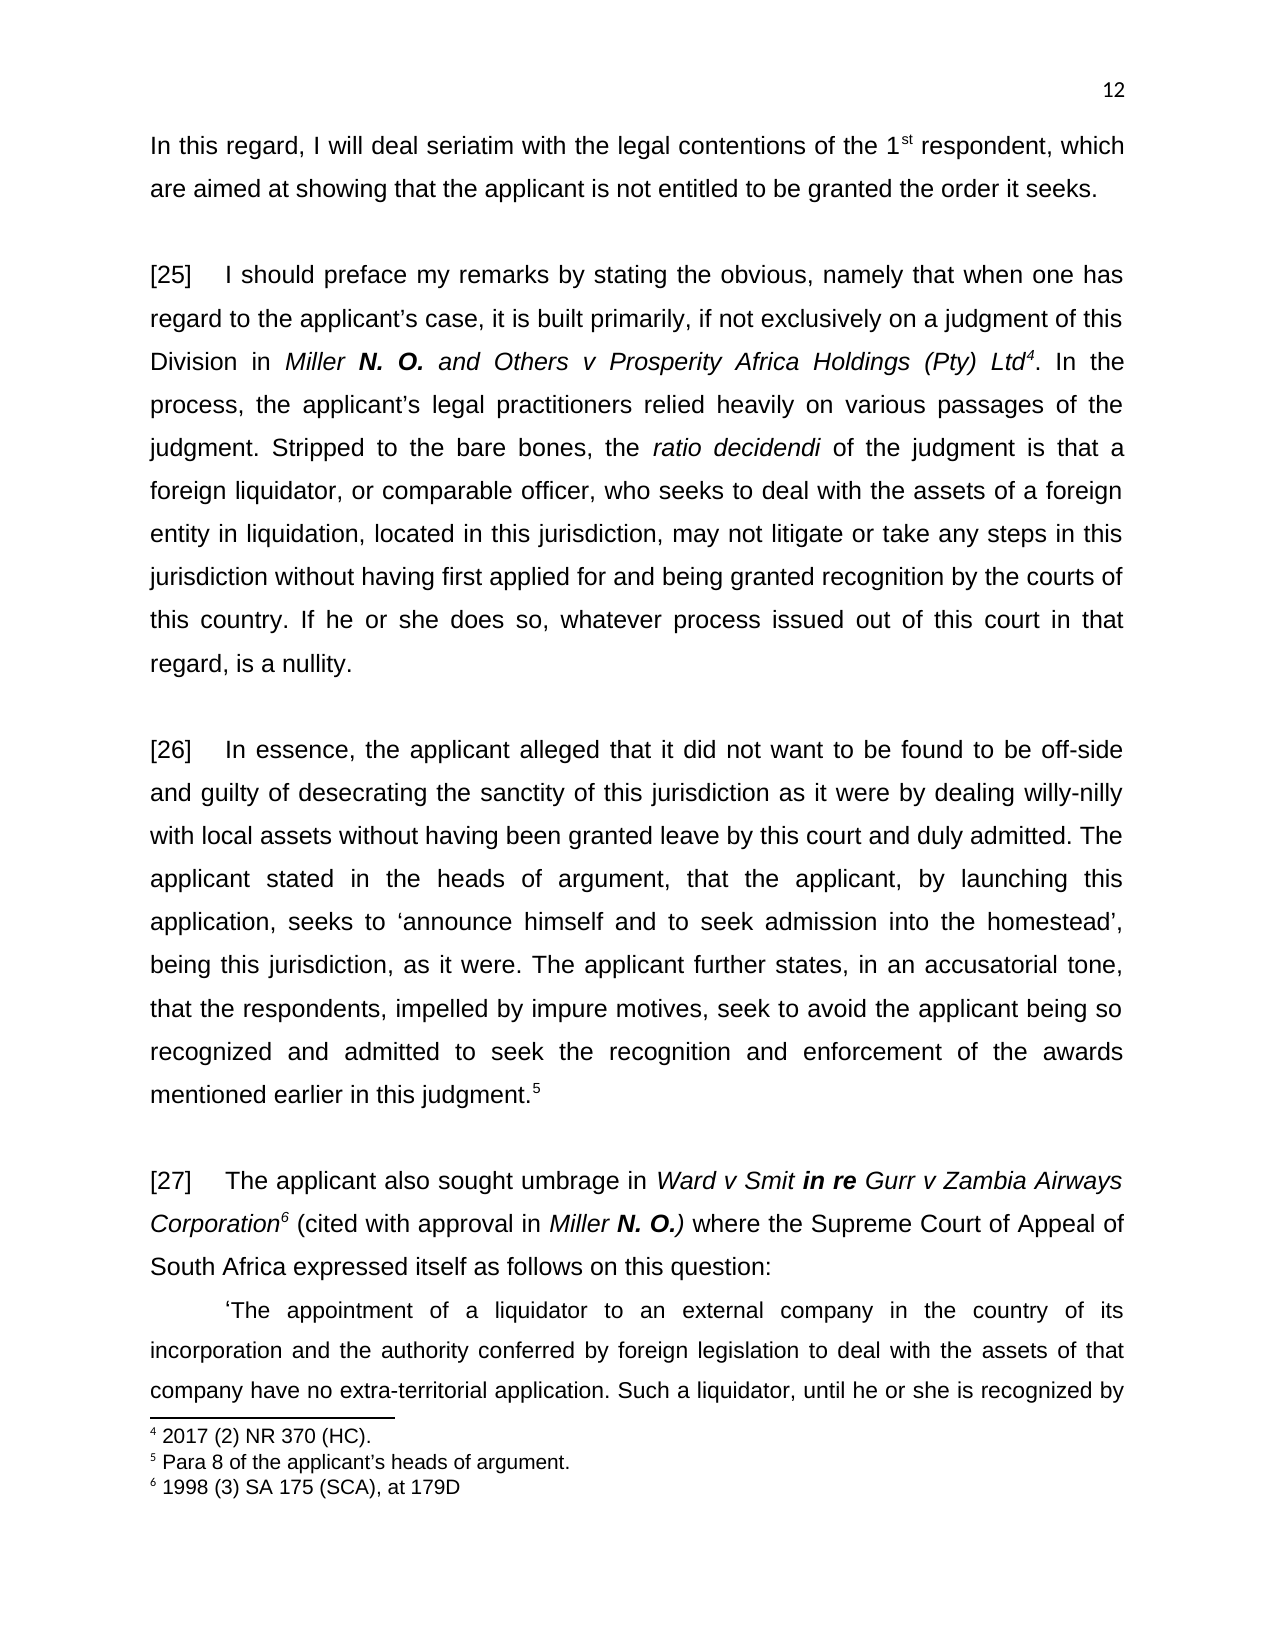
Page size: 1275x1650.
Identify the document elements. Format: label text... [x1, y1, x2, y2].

text [25] I should preface my remarks by stating the obvious, namely that when one has regard to the applicant’s case, it is built primarily, if not exclusively on a judgment of this Division in Miller N. O. and Others v Prosperity Africa Holdings (Pty) Ltd. In the process, the applicant’s legal practitioners relied heavily on various passages of the judgment. Stripped to the bare bones, the ratio decidendi of the judgment is that a foreign liquidator, or comparable officer, who seeks to deal with the assets of a foreign entity in liquidation, located in this jurisdiction, may not litigate or take any steps in this jurisdiction without having first applied for and being granted recognition by the courts of this country. If he or she does so, whatever process issued out of this court in that regard, is a nullity. [150, 260, 1125, 677]
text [150, 1295, 1125, 1403]
text [26] In essence, the applicant alleged that it did not want to be found to be off-side and guilty of desecrating the sanctity of this jurisdiction as it were by dealing willy-nilly with local assets without having been granted leave by this court and duly admitted. The applicant stated in the heads of argument, that the applicant, by launching this application, seeks to ‘announce himself and to seek admission into the homestead’, being this jurisdiction, as it were. The applicant further states, in an accusatorial tone, that the respondents, impelled by impure motives, seek to avoid the applicant being so recognized and admitted to seek the recognition and enforcement of the awards mentioned earlier in this judgment. [150, 735, 1125, 1108]
text [27] The applicant also sought umbrage in Ward v Smit in re Gurr v Zambia Airways Corporation (cited with approval in Miller N. O.) where the Supreme Court of Appeal of South Africa expressed itself as follows on this question: [150, 1166, 1125, 1281]
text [150, 131, 1125, 203]
